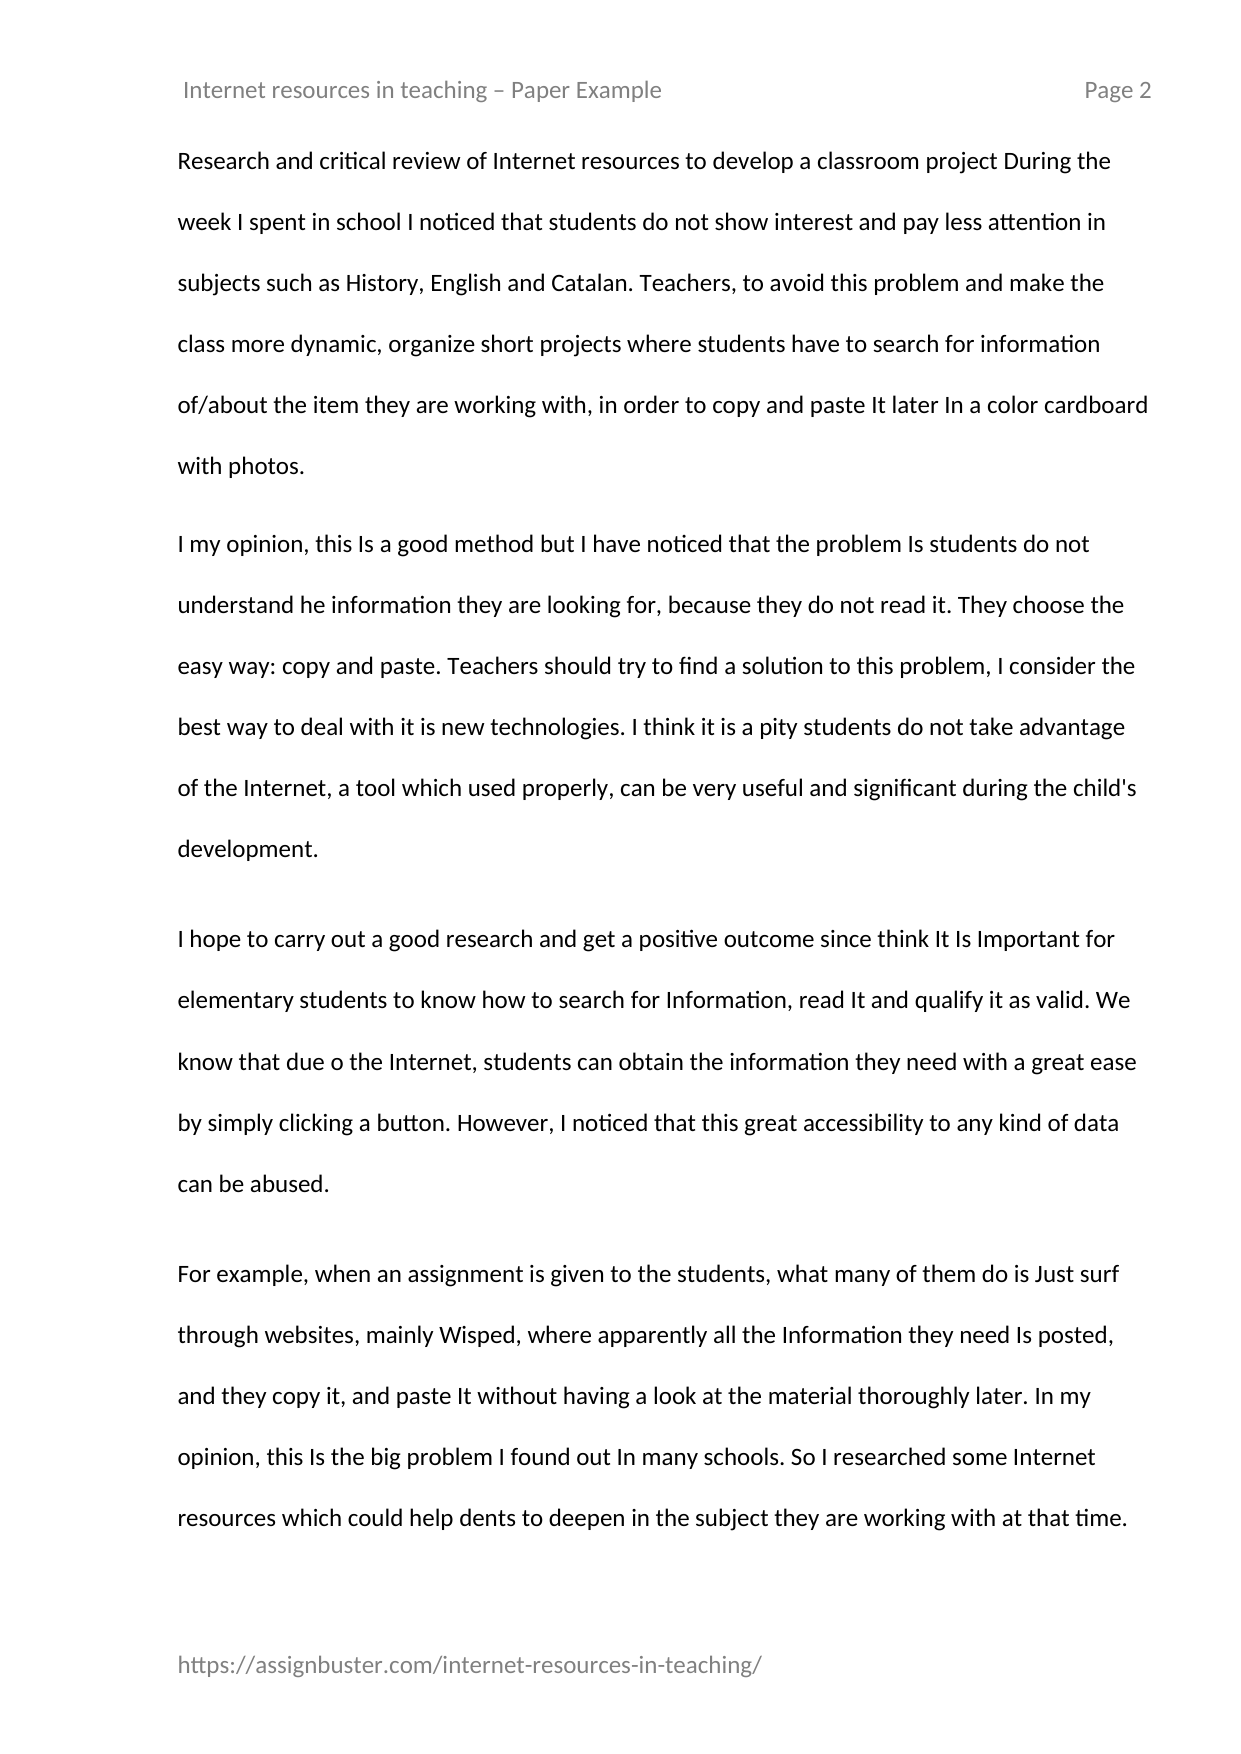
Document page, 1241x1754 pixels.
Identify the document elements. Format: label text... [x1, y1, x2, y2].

text For example, when an assignment is given to the students, what many of them do is Just surf through websites, mainly Wisped, where apparently all the Information they need Is posted, and they copy it, and paste It without having a look at the material thoroughly later. In my opinion, this Is the big problem I found out In many schools. So I researched some Internet resources which could help dents to deepen in the subject they are working with at that time. [177, 1258, 1152, 1533]
text I hope to carry out a good research and get a positive outcome since think It Is Important for elementary students to know how to search for Information, read It and qualify it as valid. We know that due o the Internet, students can obtain the information they need with a great ease by simply clicking a button. However, I noticed that this great accessibility to any kind of data can be abused. [177, 924, 1152, 1198]
text I my opinion, this Is a good method but I have noticed that the problem Is students do not understand he information they are looking for, because they do not read it. They choose the easy way: copy and paste. Teachers should try to find a solution to this problem, I consider the best way to deal with it is new technologies. I think it is a pity students do not take advantage of the Internet, a tool which used properly, can be very useful and significant during the child's development. [177, 528, 1152, 864]
text Research and critical review of Internet resources to develop a classroom project During the week I spent in school I noticed that students do not show interest and pay less attention in subjects such as History, English and Catalan. Teachers, to avoid this problem and make the class more dynamic, organize short projects where students have to search for information of/about the item they are working with, in order to copy and paste It later In a color cardboard with photos. [177, 145, 1152, 481]
